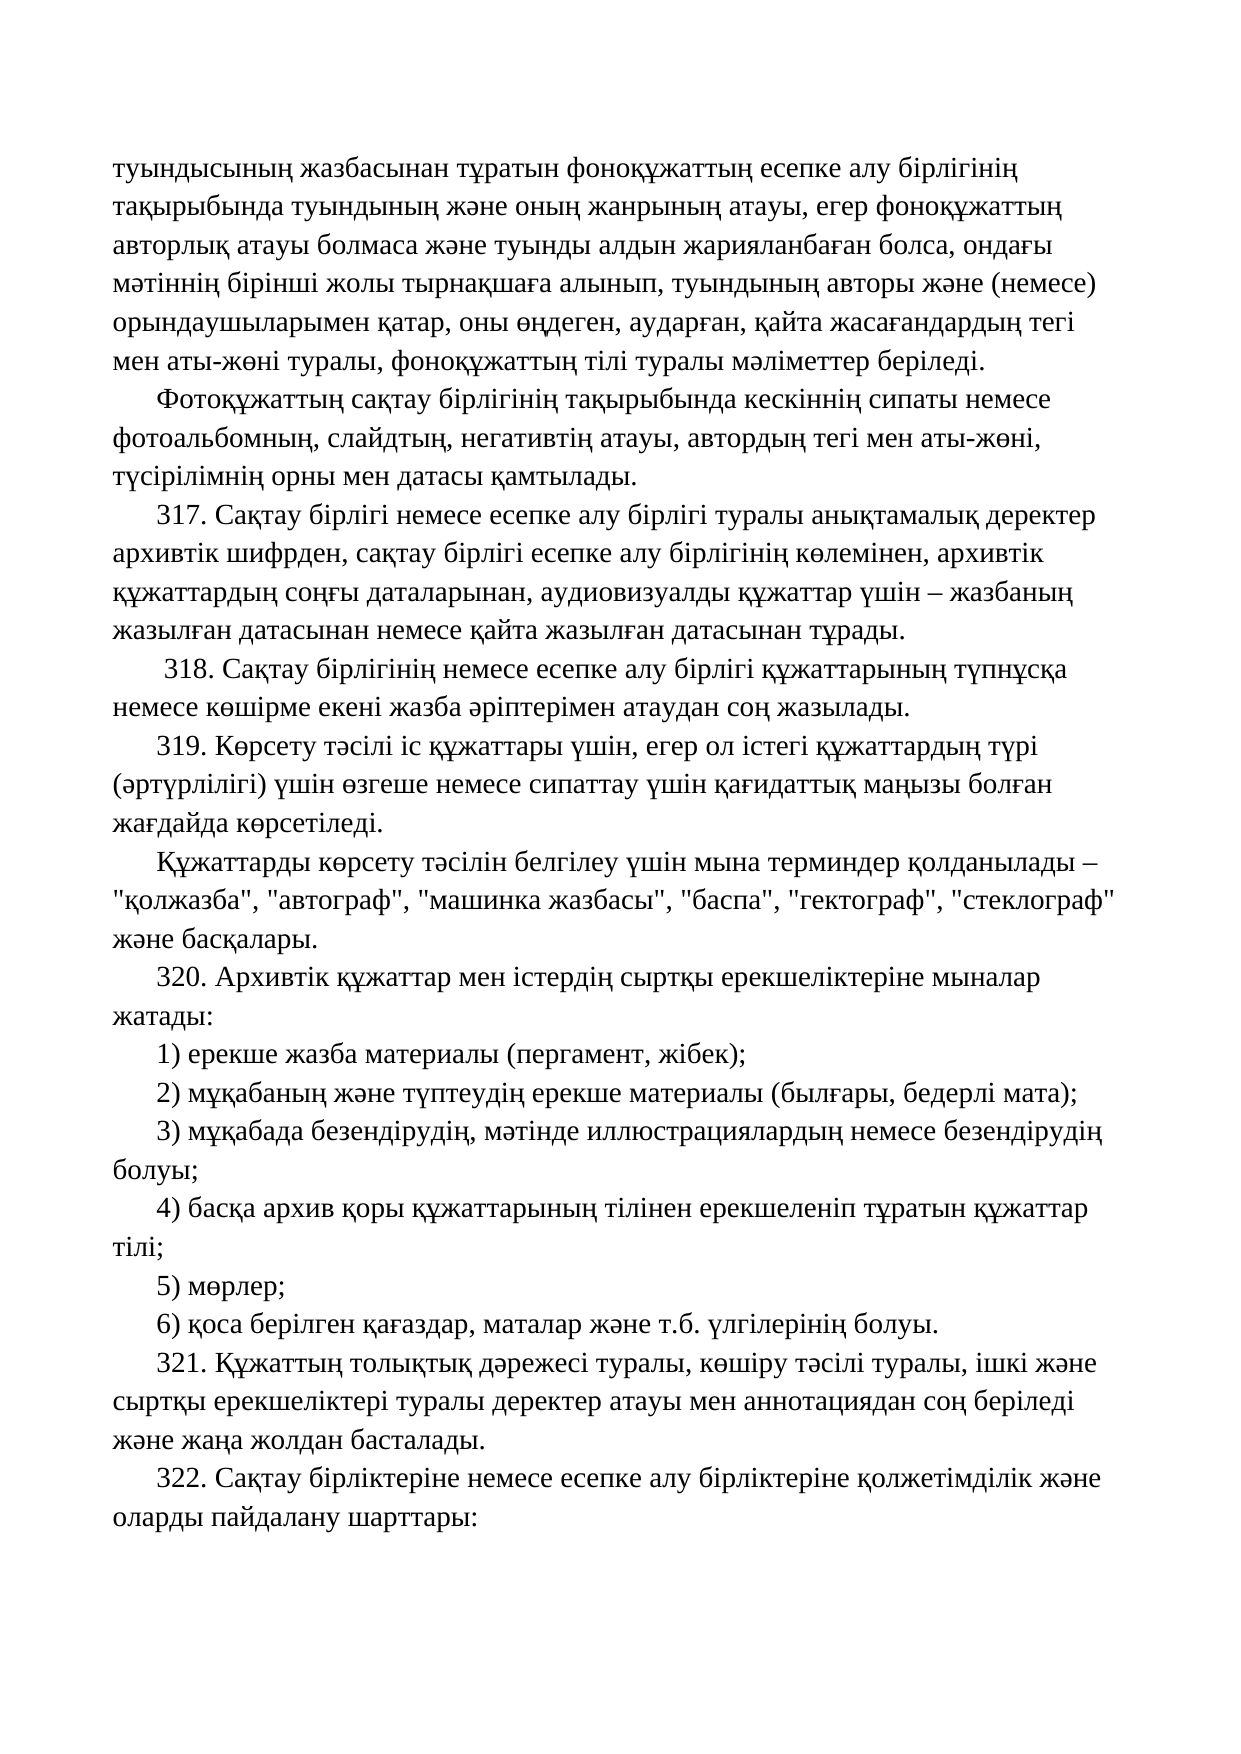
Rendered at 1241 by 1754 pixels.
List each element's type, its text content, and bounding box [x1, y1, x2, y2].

text 4) басқа архив қоры құжаттарының тілінен ерекшеленіп тұратын құжаттар тілі; [112, 1191, 1128, 1263]
text 6) қоса берілген қағаздар, маталар және т.б. үлгілерінің болуы. [112, 1306, 1128, 1340]
text 1) ерекше жазба материалы (пергамент, жібек); [112, 1036, 1128, 1070]
text Фотоқұжаттың сақтау бірлігінің тақырыбында кескіннің сипаты немесе фотоальбомның, слайдтың, негативтің атауы, автордың тегі мен аты-жөні, түсірілімнің орны мен датасы қамтылады. [112, 381, 1128, 492]
text 5) мөрлер; [112, 1268, 1128, 1301]
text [112, 150, 1128, 376]
text 320. Архивтік құжаттар мен істердің сыртқы ерекшеліктеріне мыналар жатады: [112, 959, 1128, 1031]
text 2) мұқабаның және түптеудің ерекше материалы (былғары, бедерлі мата); [112, 1075, 1128, 1108]
text 318. Сақтау бірлігінің немесе есепке алу бірлігі құжаттарының түпнұсқа немесе көшірме екені жазба әріптерімен атаудан соң жазылады. [112, 651, 1128, 723]
text 317. Сақтау бірлігі немесе есепке алу бірлігі туралы анықтамалық деректер архивтік шифрден, сақтау бірлігі есепке алу бірлігінің көлемінен, архивтік құжаттардың соңғы даталарынан, аудиовизуалды құжаттар үшін – жазбаның жазылған датасынан немесе қайта жазылған датасынан тұрады. [112, 497, 1128, 646]
text 322. Сақтау бірліктеріне немесе есепке алу бірліктеріне қолжетімділік және оларды пайдалану шарттары: [112, 1460, 1128, 1532]
text Құжаттарды көрсету тәсілін белгілеу үшін мына терминдер қолданылады – "қолжазба", "автограф", "машинка жазбасы", "баспа", "гектограф", "стеклограф" және басқалары. [112, 844, 1128, 954]
text 321. Құжаттың толықтық дәрежесі туралы, көшіру тәсілі туралы, ішкі және сыртқы ерекшеліктері туралы деректер атауы мен аннотациядан соң беріледі және жаңа жолдан басталады. [112, 1345, 1128, 1455]
text 3) мұқабада безендірудің, мәтінде иллюстрациялардың немесе безендірудің болуы; [112, 1113, 1128, 1186]
text 319. Көрсету тәсілі іс құжаттары үшін, егер ол істегі құжаттардың түрі (әртүрлілігі) үшін өзгеше немесе сипаттау үшін қағидаттық маңызы болған жағдайда көрсетіледі. [112, 728, 1128, 839]
